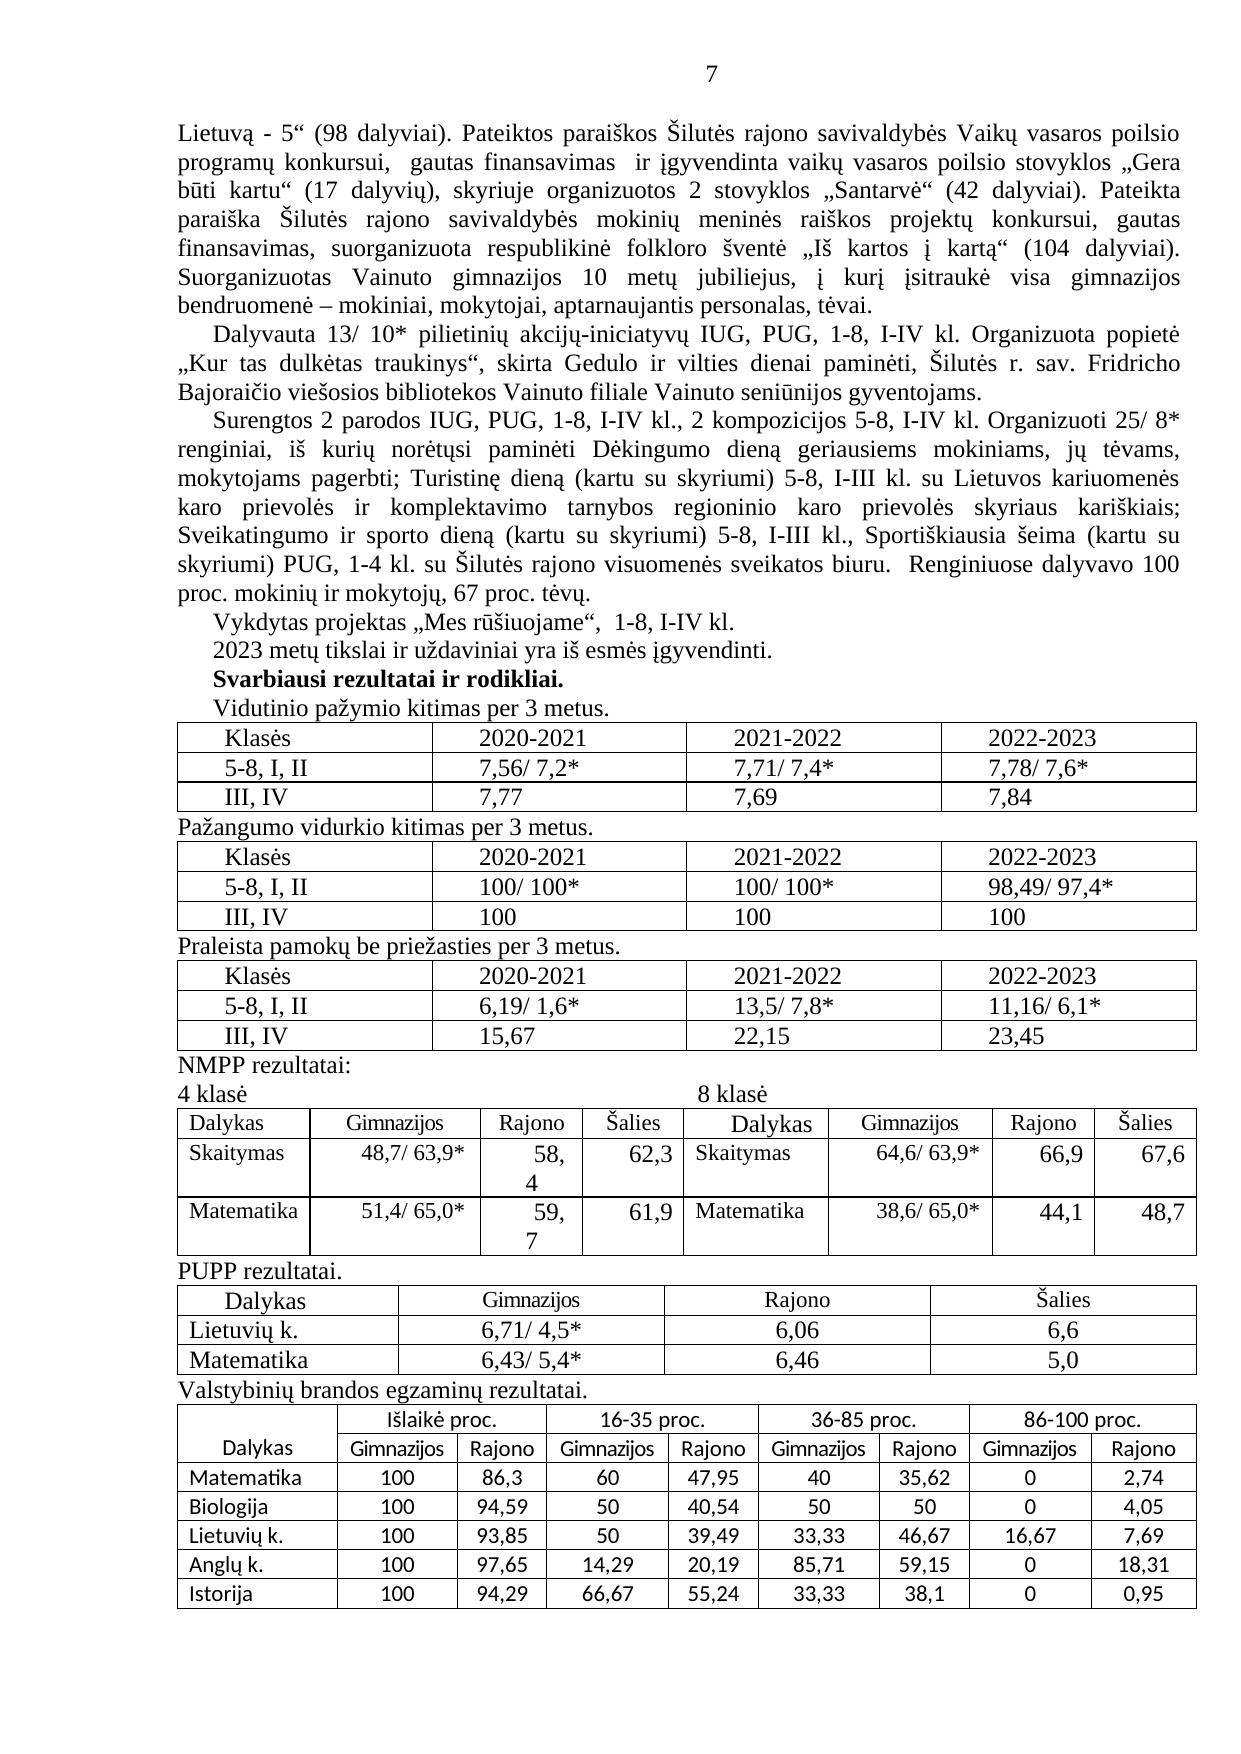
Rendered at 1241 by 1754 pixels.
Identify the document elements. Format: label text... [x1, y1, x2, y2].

table_cell Skaitymas [178, 1139, 309, 1196]
table_header Šalies [583, 1109, 683, 1138]
table_cell Matematika [178, 1198, 309, 1255]
table_cell 59,15 [880, 1550, 969, 1578]
table_cell 50 [547, 1521, 668, 1549]
table_cell 33,33 [759, 1521, 879, 1549]
table_cell III, IV [178, 1021, 432, 1049]
table_header Šalies [1095, 1109, 1196, 1138]
table_cell 15,67 [433, 1021, 686, 1049]
table_cell 5-8, I, II [178, 753, 432, 781]
table_cell 66,67 [547, 1579, 668, 1607]
table_cell 48,7/ 63,9* [311, 1139, 480, 1196]
table_cell 50 [880, 1492, 969, 1520]
table_cell 6,43/ 5,4* [399, 1345, 664, 1374]
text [177, 118, 1181, 319]
table_header Rajono [481, 1109, 582, 1138]
text Valstybinių brandos egzaminų rezultatai. [177, 1375, 1181, 1404]
table_cell 47,95 [669, 1463, 758, 1491]
table_cell 40 [759, 1463, 879, 1491]
table_header Gimnazijos [829, 1109, 992, 1138]
table_cell Matematika [178, 1345, 398, 1374]
table_cell Gimnazijos [547, 1434, 668, 1462]
table_header Rajono [665, 1286, 930, 1314]
table_cell 50 [547, 1492, 668, 1520]
table_cell 6,06 [665, 1316, 930, 1344]
table_cell Anglų k. [178, 1550, 337, 1578]
table_cell 4,05 [1092, 1492, 1196, 1520]
table_cell 100 [338, 1463, 457, 1491]
table_cell 64,6/ 63,9* [829, 1139, 992, 1196]
table_cell Gimnazijos [338, 1434, 457, 1462]
table_header 2022-2023 [942, 723, 1196, 752]
table_cell Matematika [178, 1463, 337, 1491]
table_cell 40,54 [669, 1492, 758, 1520]
table_cell 0 [970, 1550, 1091, 1578]
table_cell III, IV [178, 783, 432, 811]
table_header 2021-2022 [687, 723, 941, 752]
table_header Dalykas [178, 1286, 398, 1314]
table_cell 93,85 [458, 1521, 546, 1549]
table_cell 85,71 [759, 1550, 879, 1578]
text NMPP rezultatai: [177, 1051, 1181, 1079]
table_header Klasės [178, 961, 432, 990]
table_cell 44,1 [993, 1198, 1094, 1255]
table_cell 0 [970, 1579, 1091, 1607]
table_cell 0 [970, 1463, 1091, 1491]
table_header Rajono [993, 1109, 1094, 1138]
table_header 2021-2022 [687, 961, 941, 990]
table_cell 22,15 [687, 1021, 941, 1049]
table_cell 7,56/ 7,2* [433, 753, 686, 781]
table_cell 51,4/ 65,0* [311, 1198, 480, 1255]
table_cell 16,67 [970, 1521, 1091, 1549]
table_cell Skaitymas [684, 1139, 828, 1196]
table_cell 100 [687, 902, 941, 930]
table_cell 100 [338, 1550, 457, 1578]
table_cell 86,3 [458, 1463, 546, 1491]
table_cell 59,7 [481, 1198, 582, 1255]
table_header Dalykas [178, 1405, 337, 1462]
table_cell 100 [942, 902, 1196, 930]
table_cell Gimnazijos [759, 1434, 879, 1462]
table_cell 58,4 [481, 1139, 582, 1196]
table_header 2020-2021 [433, 842, 686, 871]
text 2023 metų tikslai ir uždaviniai yra iš esmės įgyvendinti. [177, 636, 1181, 664]
table_cell 35,62 [880, 1463, 969, 1491]
table_header 2022-2023 [942, 961, 1196, 990]
table_header 2022-2023 [942, 842, 1196, 871]
table_header 2021-2022 [687, 842, 941, 871]
text Praleista pamokų be priežasties per 3 metus. [177, 931, 1181, 960]
table_cell 33,33 [759, 1579, 879, 1607]
table_header Šalies [931, 1286, 1196, 1314]
table_cell III, IV [178, 902, 432, 930]
table_cell 100 [338, 1521, 457, 1549]
text Svarbiausi rezultatai ir rodikliai. [177, 664, 1181, 693]
table_cell 100 [433, 902, 686, 930]
table_header Gimnazijos [399, 1286, 664, 1314]
table_cell 94,59 [458, 1492, 546, 1520]
table_header Dalykas [178, 1109, 309, 1138]
table_cell 62,3 [583, 1139, 683, 1196]
table_cell 38,1 [880, 1579, 969, 1607]
table_cell 23,45 [942, 1021, 1196, 1049]
text Vidutinio pažymio kitimas per 3 metus. [177, 693, 1181, 722]
text PUPP rezultatai. [177, 1256, 1181, 1285]
table_cell 61,9 [583, 1198, 683, 1255]
table_header Klasės [178, 842, 432, 871]
table_cell 100 [338, 1579, 457, 1607]
table_header Dalykas [684, 1109, 828, 1138]
table_cell 67,6 [1095, 1139, 1196, 1196]
table_cell 6,19/ 1,6* [433, 991, 686, 1020]
table_cell 48,7 [1095, 1198, 1196, 1255]
table_cell 55,24 [669, 1579, 758, 1607]
table_cell 7,71/ 7,4* [687, 753, 941, 781]
table_cell 20,19 [669, 1550, 758, 1578]
table_cell 98,49/ 97,4* [942, 872, 1196, 901]
table_cell 5-8, I, II [178, 872, 432, 901]
table_cell 0 [970, 1492, 1091, 1520]
table_cell 94,29 [458, 1579, 546, 1607]
table_cell 11,16/ 6,1* [942, 991, 1196, 1020]
table_cell 0,95 [1092, 1579, 1196, 1607]
table_header Gimnazijos [311, 1109, 480, 1138]
table_cell 6,46 [665, 1345, 930, 1374]
table_header 16-35 proc. [547, 1405, 758, 1433]
table_cell Rajono [458, 1434, 546, 1462]
table_cell Biologija [178, 1492, 337, 1520]
text Dalyvauta 13/ 10* pilietinių akcijų-iniciatyvų IUG, PUG, 1-8, I-IV kl. Organizuota popietė „Kur tas dulkėtas traukinys“, skirta Gedulo ir vilties dienai paminėti, Šilutės r. sav. Fridricho Bajoraičio viešosios bibliotekos Vainuto filiale Vainuto seniūnijos gyventojams. [177, 319, 1181, 406]
text 4 klasė 8 klasė [177, 1079, 1181, 1108]
table_cell 14,29 [547, 1550, 668, 1578]
table_header 2020-2021 [433, 723, 686, 752]
table_cell 60 [547, 1463, 668, 1491]
table_header 36-85 proc. [759, 1405, 969, 1433]
table_cell Gimnazijos [970, 1434, 1091, 1462]
table_cell Istorija [178, 1579, 337, 1607]
table_cell Rajono [880, 1434, 969, 1462]
table_cell 13,5/ 7,8* [687, 991, 941, 1020]
table_cell Lietuvių k. [178, 1521, 337, 1549]
table_cell 66,9 [993, 1139, 1094, 1196]
table_cell 97,65 [458, 1550, 546, 1578]
table_cell 2,74 [1092, 1463, 1196, 1491]
table_cell 7,69 [1092, 1521, 1196, 1549]
table_cell 6,6 [931, 1316, 1196, 1344]
table_cell 39,49 [669, 1521, 758, 1549]
table_cell 46,67 [880, 1521, 969, 1549]
table_cell 5,0 [931, 1345, 1196, 1374]
table_cell 50 [759, 1492, 879, 1520]
table_cell Rajono [669, 1434, 758, 1462]
text Pažangumo vidurkio kitimas per 3 metus. [177, 812, 1181, 841]
table_cell 38,6/ 65,0* [829, 1198, 992, 1255]
table_cell Rajono [1092, 1434, 1196, 1462]
table_header 86-100 proc. [970, 1405, 1196, 1433]
table_cell 100/ 100* [687, 872, 941, 901]
table_cell 6,71/ 4,5* [399, 1316, 664, 1344]
table_cell 7,78/ 7,6* [942, 753, 1196, 781]
text Surengtos 2 parodos IUG, PUG, 1-8, I-IV kl., 2 kompozicijos 5-8, I-IV kl. Organizuoti 25/ 8* renginiai, iš kurių norėtųsi paminėti Dėkingumo dieną geriausiems mokiniams, jų tėvams, mokytojams pagerbti; Turistinę dieną (kartu su skyriumi) 5-8, I-III kl. su Lietuvos kariuomenės karo prievolės ir komplektavimo tarnybos regioninio karo prievolės skyriaus kariškiais; Sveikatingumo ir sporto dieną (kartu su skyriumi) 5-8, I-III kl., Sportiškiausia šeima (kartu su skyriumi) PUG, 1-4 kl. su Šilutės rajono visuomenės sveikatos biuru. Renginiuose dalyvavo 100 proc. mokinių ir mokytojų, 67 proc. tėvų. [177, 406, 1181, 607]
table_cell 100/ 100* [433, 872, 686, 901]
table_cell Lietuvių k. [178, 1316, 398, 1344]
table_header 2020-2021 [433, 961, 686, 990]
table_cell 7,77 [433, 783, 686, 811]
table_cell 100 [338, 1492, 457, 1520]
table_cell 7,84 [942, 783, 1196, 811]
table_header Išlaikė proc. [338, 1405, 546, 1433]
table_cell 7,69 [687, 783, 941, 811]
table_cell 5-8, I, II [178, 991, 432, 1020]
text Vykdytas projektas „Mes rūšiuojame“, 1-8, I-IV kl. [177, 607, 1181, 636]
table_cell Matematika [684, 1198, 828, 1255]
table_cell 18,31 [1092, 1550, 1196, 1578]
table_header Klasės [178, 723, 432, 752]
